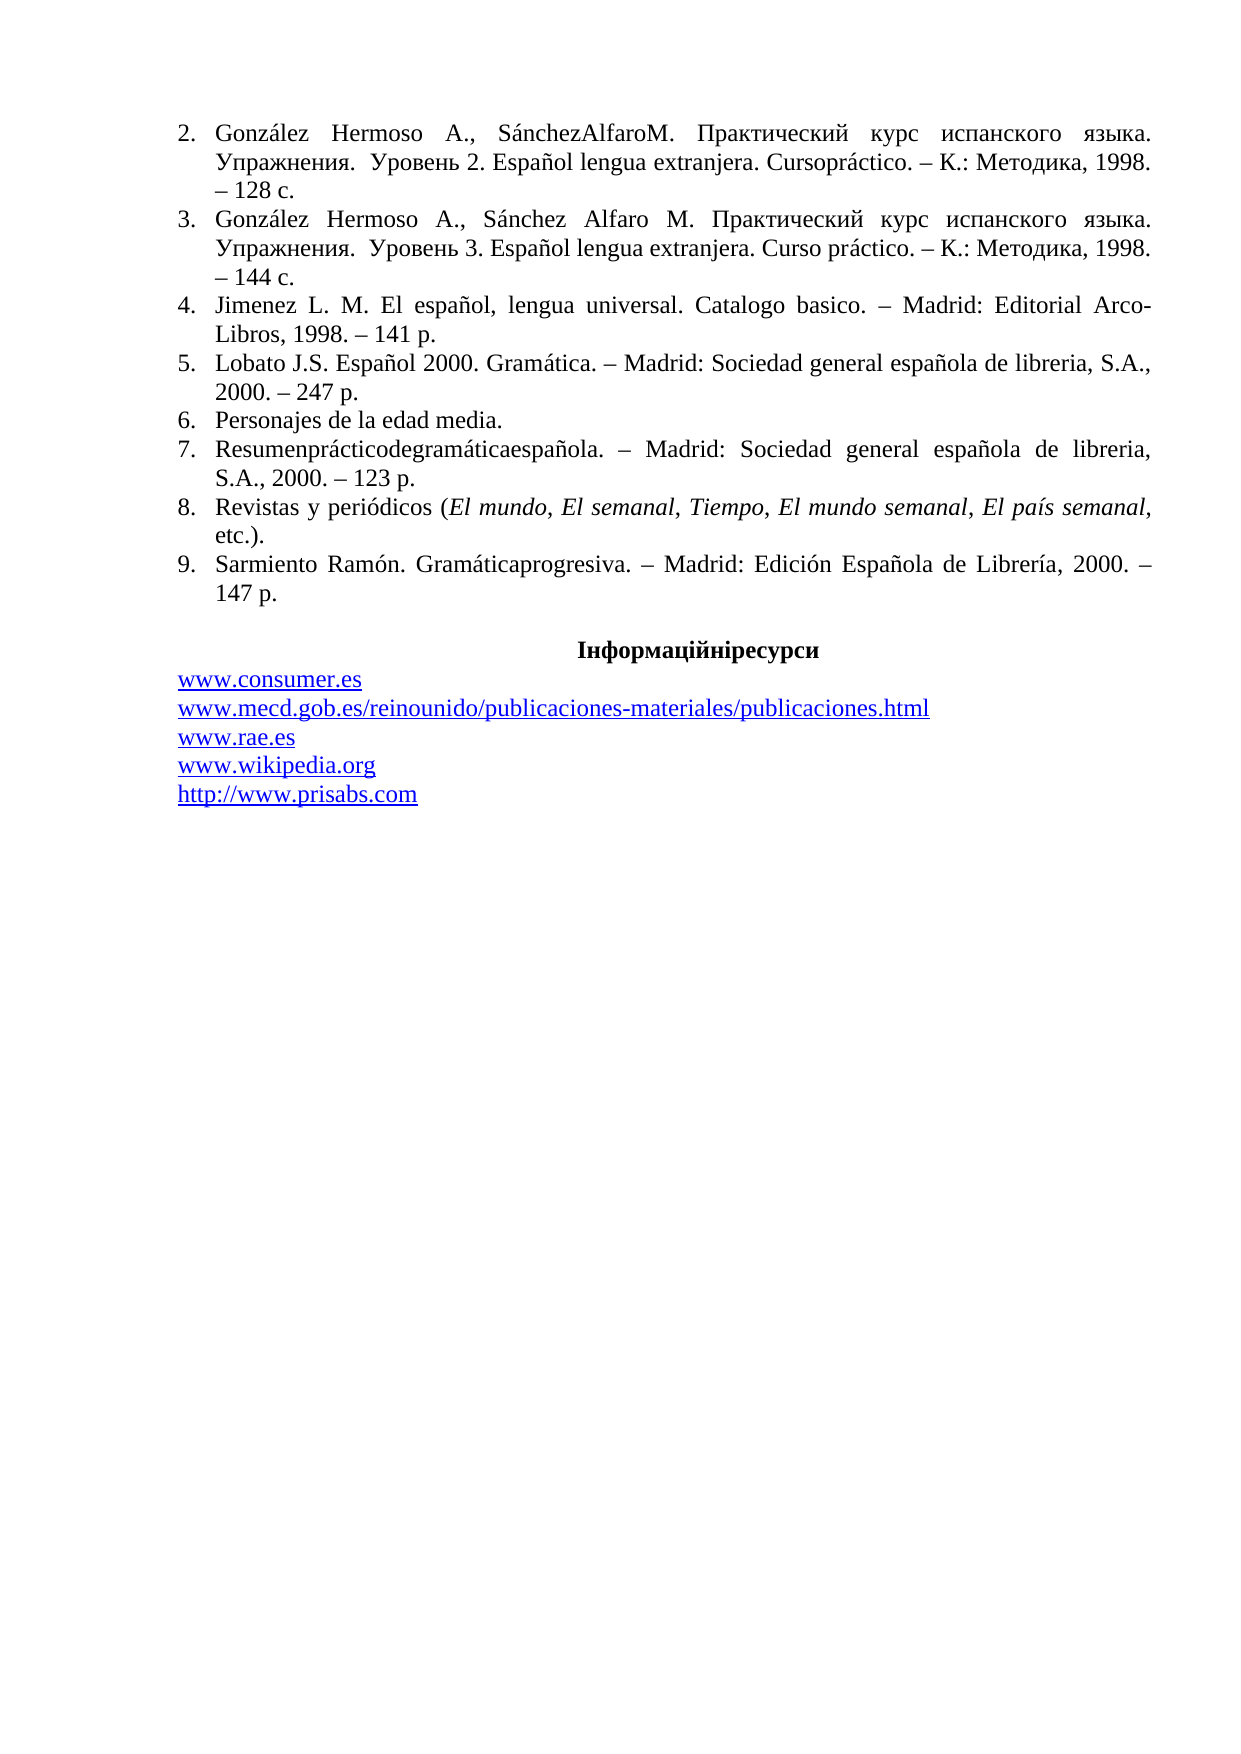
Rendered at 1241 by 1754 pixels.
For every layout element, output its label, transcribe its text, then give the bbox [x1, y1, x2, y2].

list Personajes de la edad media. [177, 406, 1152, 434]
list Revistas y periódicos (El mundo, El semanal, Tiempo, El mundo semanal, El país semanal, etc.). [177, 492, 1152, 549]
text www.wikipedia.org [177, 751, 1152, 779]
text Інформаційніресурси [244, 636, 1152, 664]
text www.mecd.gob.es/reinounido/publicaciones-materiales/publicaciones.html [177, 693, 1152, 722]
list Lobato J.S. Español 2000. Gramática. – Madrid: Sociedad general española de libreria, S.A., 2000. – 247 р. [177, 348, 1152, 406]
list González Hermoso A., Sánchez Alfaro M. Практический курс испанского языка. Упражнения. Уровень 3. Español lengua extranjera. Curso práctico. – К.: Методика, 1998. – 144 с. [177, 204, 1152, 291]
list González Hermoso A., SánchezAlfaroM. Практический курс испанского языка. Упражнения. Уровень 2. Español lengua extranjera. Cursopráctico. – К.: Методика, 1998. – 128 с. [177, 118, 1152, 204]
list Jimenez L. M. El español, lengua universal. Catalogo basico. – Madrid: Editorial Arco-Libros, 1998. – 141 p. [177, 291, 1152, 348]
text http://www.prisabs.com [177, 779, 1152, 808]
text www.rae.es [177, 722, 1152, 751]
list Sarmiento Ramón. Gramáticaprogresiva. – Madrid: Edición Española de Librería, 2000. – 147 р. [177, 549, 1152, 607]
list Resumenprácticodegramáticaespañola. – Madrid: Sociedad general española de libreria, S.A., 2000. – 123 р. [177, 434, 1152, 492]
text www.consumer.es [177, 664, 1152, 693]
